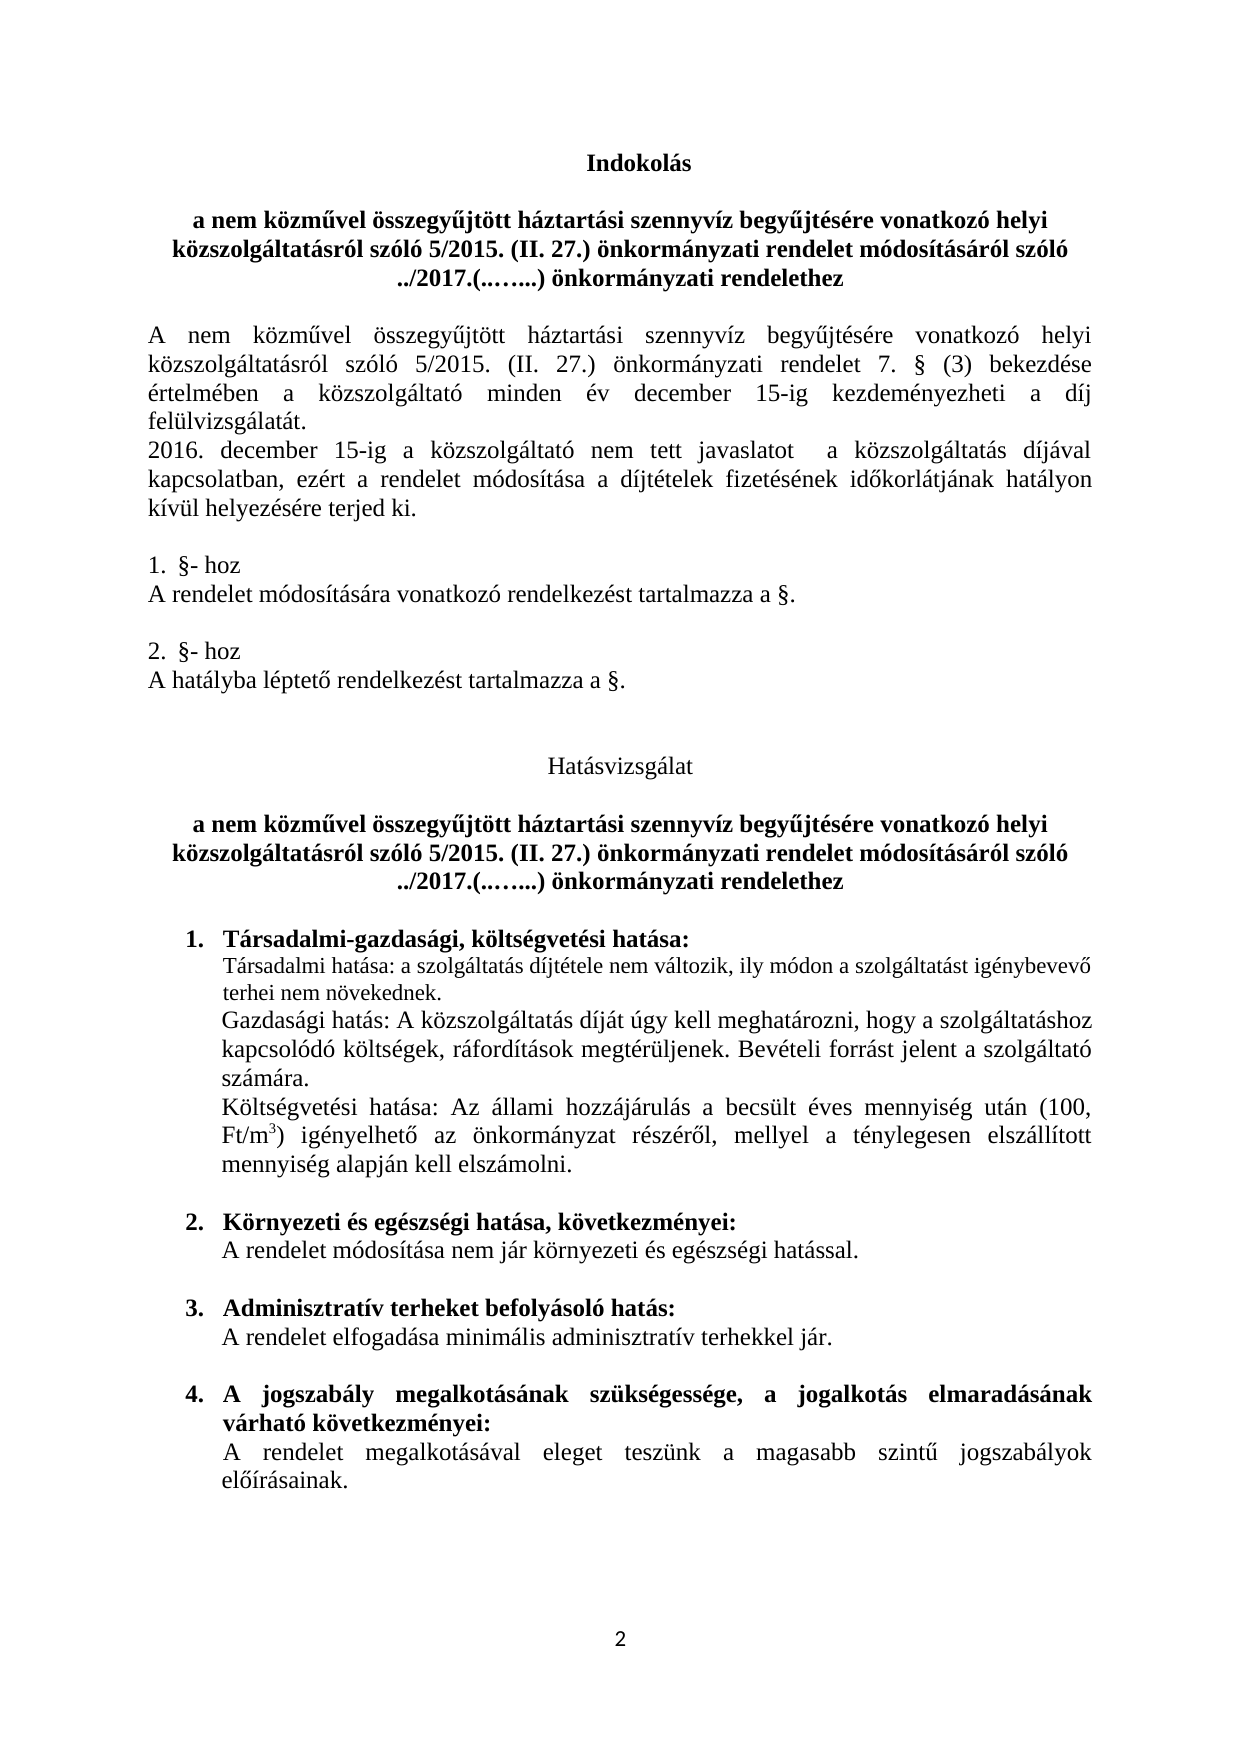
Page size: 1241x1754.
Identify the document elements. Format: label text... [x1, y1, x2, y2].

text A rendelet módosítása nem jár környezeti és egészségi hatással. [148, 1235, 1093, 1264]
text Társadalmi hatása: a szolgáltatás díjtétele nem változik, ily módon a szolgáltatást igénybevevő terhei nem növekednek. [223, 953, 1093, 1005]
text A hatályba léptető rendelkezést tartalmazza a §. [148, 665, 1093, 694]
text 1. §- hoz [148, 550, 1093, 579]
text a nem közművel összegyűjtött háztartási szennyvíz begyűjtésére vonatkozó helyi közszolgáltatásról szóló 5/2015. (II. 27.) önkormányzati rendelet módosításáról szóló ../2017.(..…...) önkormányzati rendelethez [148, 809, 1093, 895]
text A rendelet elfogadása minimális adminisztratív terhekkel jár. [221, 1322, 1093, 1350]
list A jogszabály megalkotásának szükségessége, a jogalkotás elmaradásának várható következményei: [185, 1379, 1093, 1437]
text Indokolás [185, 148, 1093, 176]
text 2016. december 15-ig a közszolgáltató nem tett javaslatot a közszolgáltatás díjával kapcsolatban, ezért a rendelet módosítása a díjtételek fizetésének időkorlátjának hatályon kívül helyezésére terjed ki. [148, 435, 1093, 521]
text Költségvetési hatása: Az állami hozzájárulás a becsült éves mennyiség után (100, Ft/m3) igényelhető az önkormányzat részéről, mellyel a ténylegesen elszállított mennyiség alapján kell elszámolni. [221, 1092, 1093, 1178]
text A nem közművel összegyűjtött háztartási szennyvíz begyűjtésére vonatkozó helyi közszolgáltatásról szóló 5/2015. (II. 27.) önkormányzati rendelet 7. § (3) bekezdése értelmében a közszolgáltató minden év december 15-ig kezdeményezheti a díj felülvizsgálatát. [148, 320, 1093, 435]
list Társadalmi-gazdasági, költségvetési hatása: [185, 924, 1093, 953]
text a nem közművel összegyűjtött háztartási szennyvíz begyűjtésére vonatkozó helyi közszolgáltatásról szóló 5/2015. (II. 27.) önkormányzati rendelet módosításáról szóló ../2017.(..…...) önkormányzati rendelethez [148, 205, 1093, 291]
text A rendelet módosítására vonatkozó rendelkezést tartalmazza a §. [148, 579, 1093, 608]
list Környezeti és egészségi hatása, következményei: [185, 1207, 1093, 1235]
text A rendelet megalkotásával eleget teszünk a magasabb szintű jogszabályok előírásainak. [221, 1437, 1093, 1494]
text Hatásvizsgálat [148, 751, 1093, 780]
list Adminisztratív terheket befolyásoló hatás: [185, 1293, 1093, 1322]
text Gazdasági hatás: A közszolgáltatás díját úgy kell meghatározni, hogy a szolgáltatáshoz kapcsolódó költségek, ráfordítások megtérüljenek. Bevételi forrást jelent a szolgáltató számára. [221, 1005, 1093, 1092]
text 2. §- hoz [148, 636, 1093, 665]
